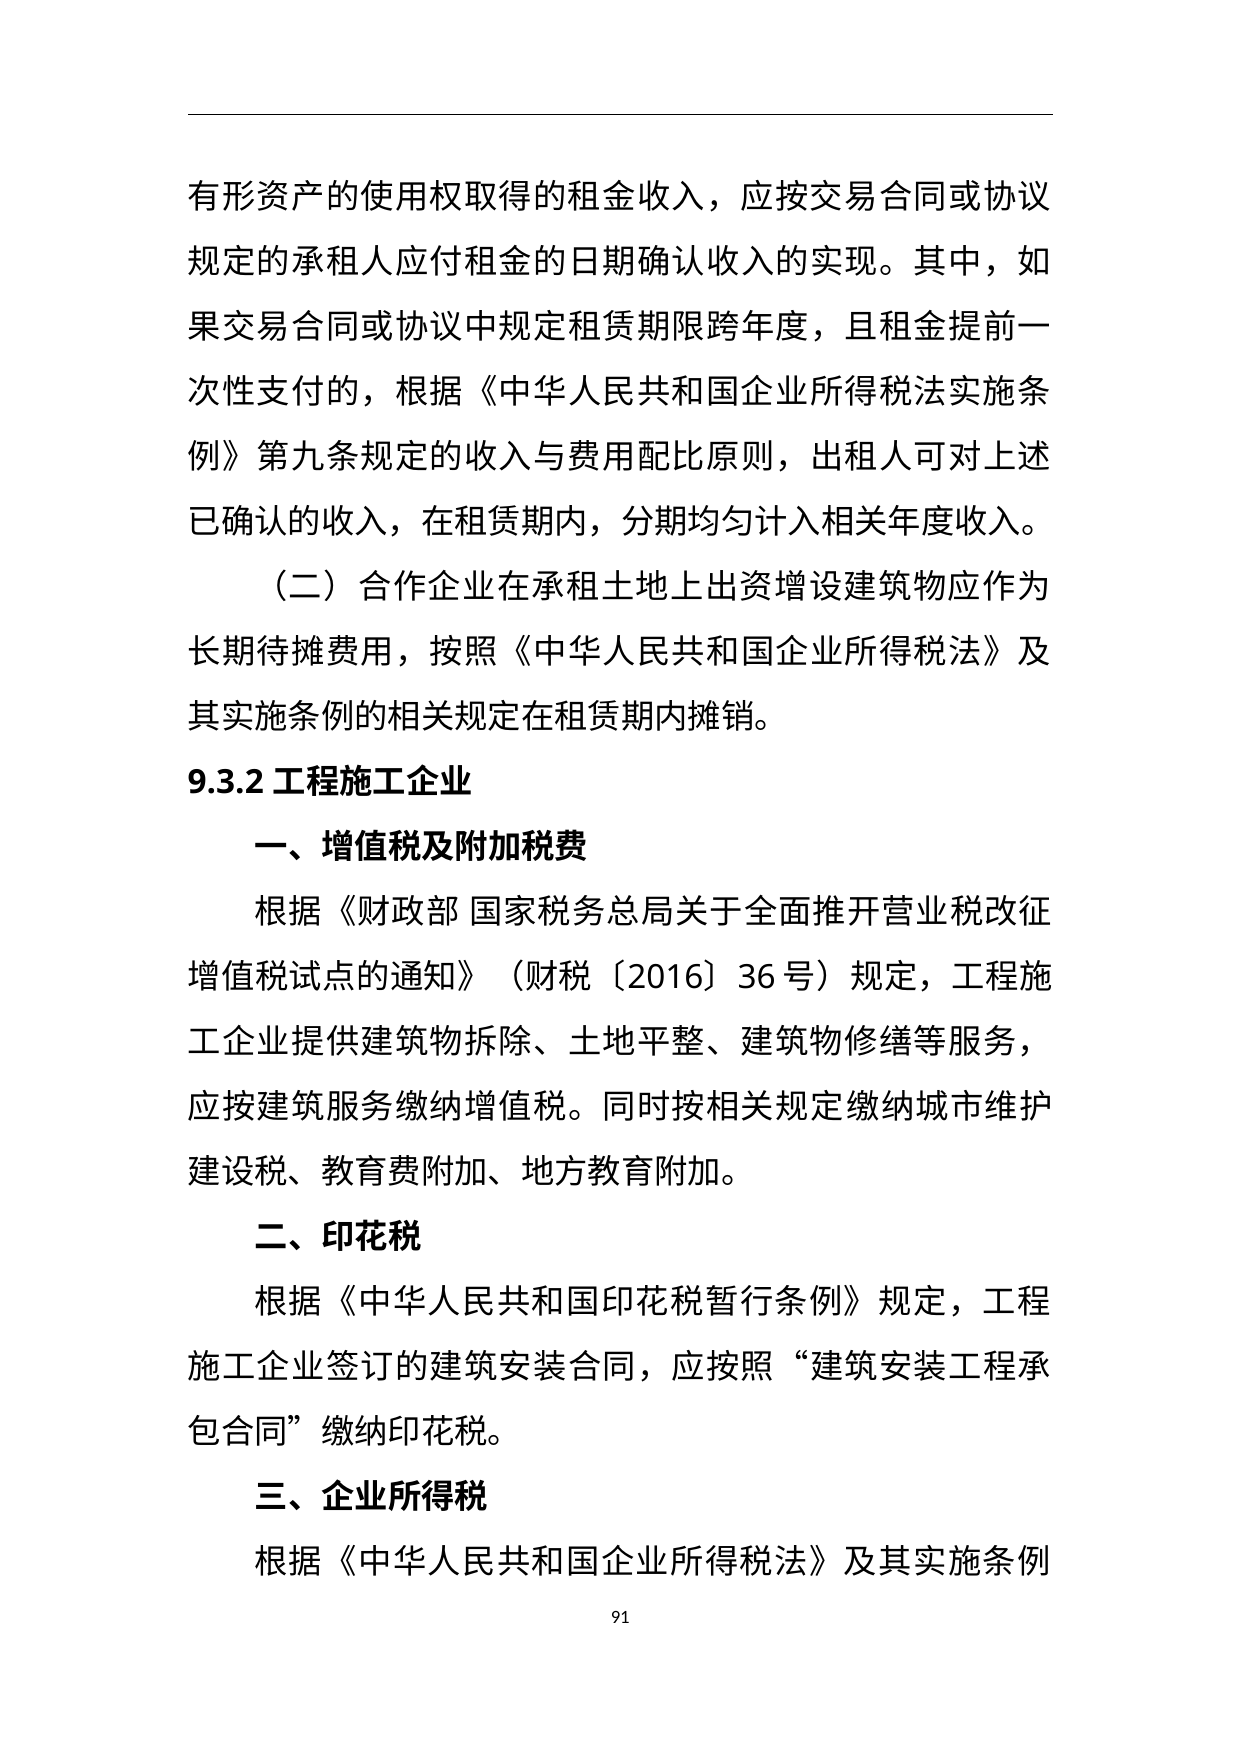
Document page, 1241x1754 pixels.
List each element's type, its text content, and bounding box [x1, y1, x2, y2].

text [187, 162, 1053, 552]
text （二）合作企业在承租土地上出资增设建筑物应作为长期待摊费用，按照《中华人民共和国企业所得税法》及其实施条例的相关规定在租赁期内摊销。 [187, 552, 1053, 747]
text 一、增值税及附加税费 [187, 812, 1053, 877]
text 二、印花税 [187, 1202, 1053, 1267]
text 根据《中华人民共和国印花税暂行条例》规定，工程施工企业签订的建筑安装合同，应按照“建筑安装工程承包合同”缴纳印花税。 [187, 1267, 1053, 1462]
subtitle 9.3.2 工程施工企业 [187, 747, 1053, 812]
text 根据《财政部 国家税务总局关于全面推开营业税改征增值税试点的通知》（财税〔2016〕36号）规定，工程施工企业提供建筑物拆除、土地平整、建筑物修缮等服务，应按建筑服务缴纳增值税。同时按相关规定缴纳城市维护建设税、教育费附加、地方教育附加。 [187, 877, 1053, 1202]
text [187, 1527, 1053, 1592]
text 三、企业所得税 [187, 1462, 1053, 1527]
